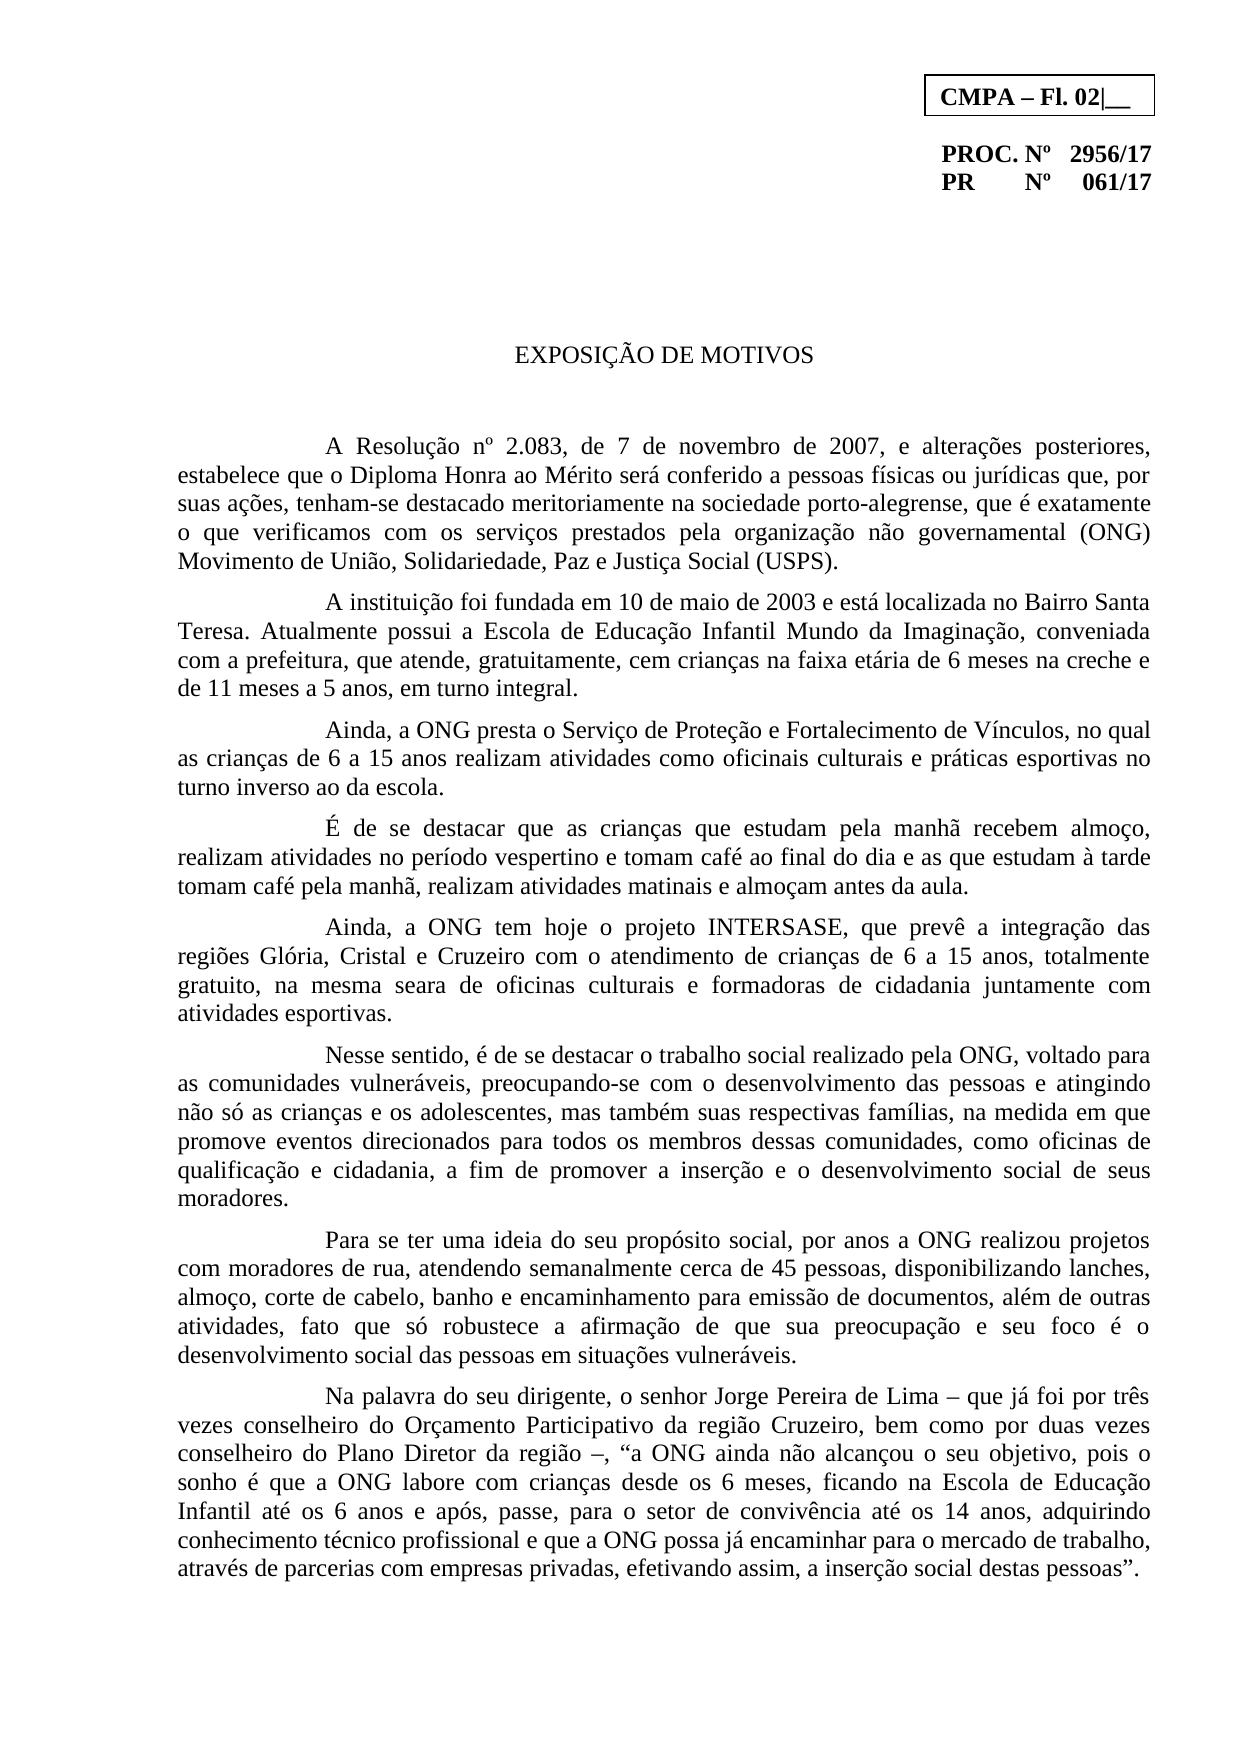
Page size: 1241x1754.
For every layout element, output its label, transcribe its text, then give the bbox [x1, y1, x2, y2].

text EXPOSIÇÃO DE MOTIVOS [177, 340, 1152, 369]
text Nesse sentido, é de se destacar o trabalho social realizado pela ONG, voltado para as comunidades vulneráveis, preocupando-se com o desenvolvimento das pessoas e atingindo não só as crianças e os adolescentes, mas também suas respectivas famílias, na medida em que promove eventos direcionados para todos os membros dessas comunidades, como oficinas de qualificação e cidadania, a fim de promover a inserção e o desenvolvimento social de seus moradores. [177, 1040, 1152, 1212]
text Na palavra do seu dirigente, o senhor Jorge Pereira de Lima – que já foi por três vezes conselheiro do Orçamento Participativo da região Cruzeiro, bem como por duas vezes conselheiro do Plano Diretor da região –, “a ONG ainda não alcançou o seu objetivo, pois o sonho é que a ONG labore com crianças desde os 6 meses, ficando na Escola de Educação Infantil até os 6 anos e após, passe, para o setor de convivência até os 14 anos, adquirindo conhecimento técnico profissional e que a ONG possa já encaminhar para o mercado de trabalho, através de parcerias com empresas privadas, efetivando assim, a inserção social destas pessoas”. [177, 1381, 1152, 1582]
text A instituição foi fundada em 10 de maio de 2003 e está localizada no Bairro Santa Teresa. Atualmente possui a Escola de Educação Infantil Mundo da Imaginação, conveniada com a prefeitura, que atende, gratuitamente, cem crianças na faixa etária de 6 meses na creche e de 11 meses a 5 anos, em turno integral. [177, 587, 1152, 702]
text A Resolução nº 2.083, de 7 de novembro de 2007, e alterações posteriores, estabelece que o Diploma Honra ao Mérito será conferido a pessoas físicas ou jurídicas que, por suas ações, tenham-se destacado meritoriamente na sociedade porto-alegrense, que é exatamente o que verificamos com os serviços prestados pela organização não governamental (ONG) Movimento de União, Solidariedade, Paz e Justiça Social (USPS). [177, 431, 1152, 575]
text É de se destacar que as crianças que estudam pela manhã recebem almoço, realizam atividades no período vespertino e tomam café ao final do dia e as que estudam à tarde tomam café pela manhã, realizam atividades matinais e almoçam antes da aula. [177, 813, 1152, 900]
text Para se ter uma ideia do seu propósito social, por anos a ONG realizou projetos com moradores de rua, atendendo semanalmente cerca de 45 pessoas, disponibilizando lanches, almoço, corte de cabelo, banho e encaminhamento para emissão de documentos, além de outras atividades, fato que só robustece a afirmação de que sua preocupação e seu foco é o desenvolvimento social das pessoas em situações vulneráveis. [177, 1225, 1152, 1368]
text Ainda, a ONG tem hoje o projeto INTERSASE, que prevê a integração das regiões Glória, Cristal e Cruzeiro com o atendimento de crianças de 6 a 15 anos, totalmente gratuito, na mesma seara de oficinas culturais e formadoras de cidadania juntamente com atividades esportivas. [177, 912, 1152, 1027]
text Ainda, a ONG presta o Serviço de Proteção e Fortalecimento de Vínculos, no qual as crianças de 6 a 15 anos realizam atividades como oficinais culturais e práticas esportivas no turno inverso ao da escola. [177, 715, 1152, 801]
